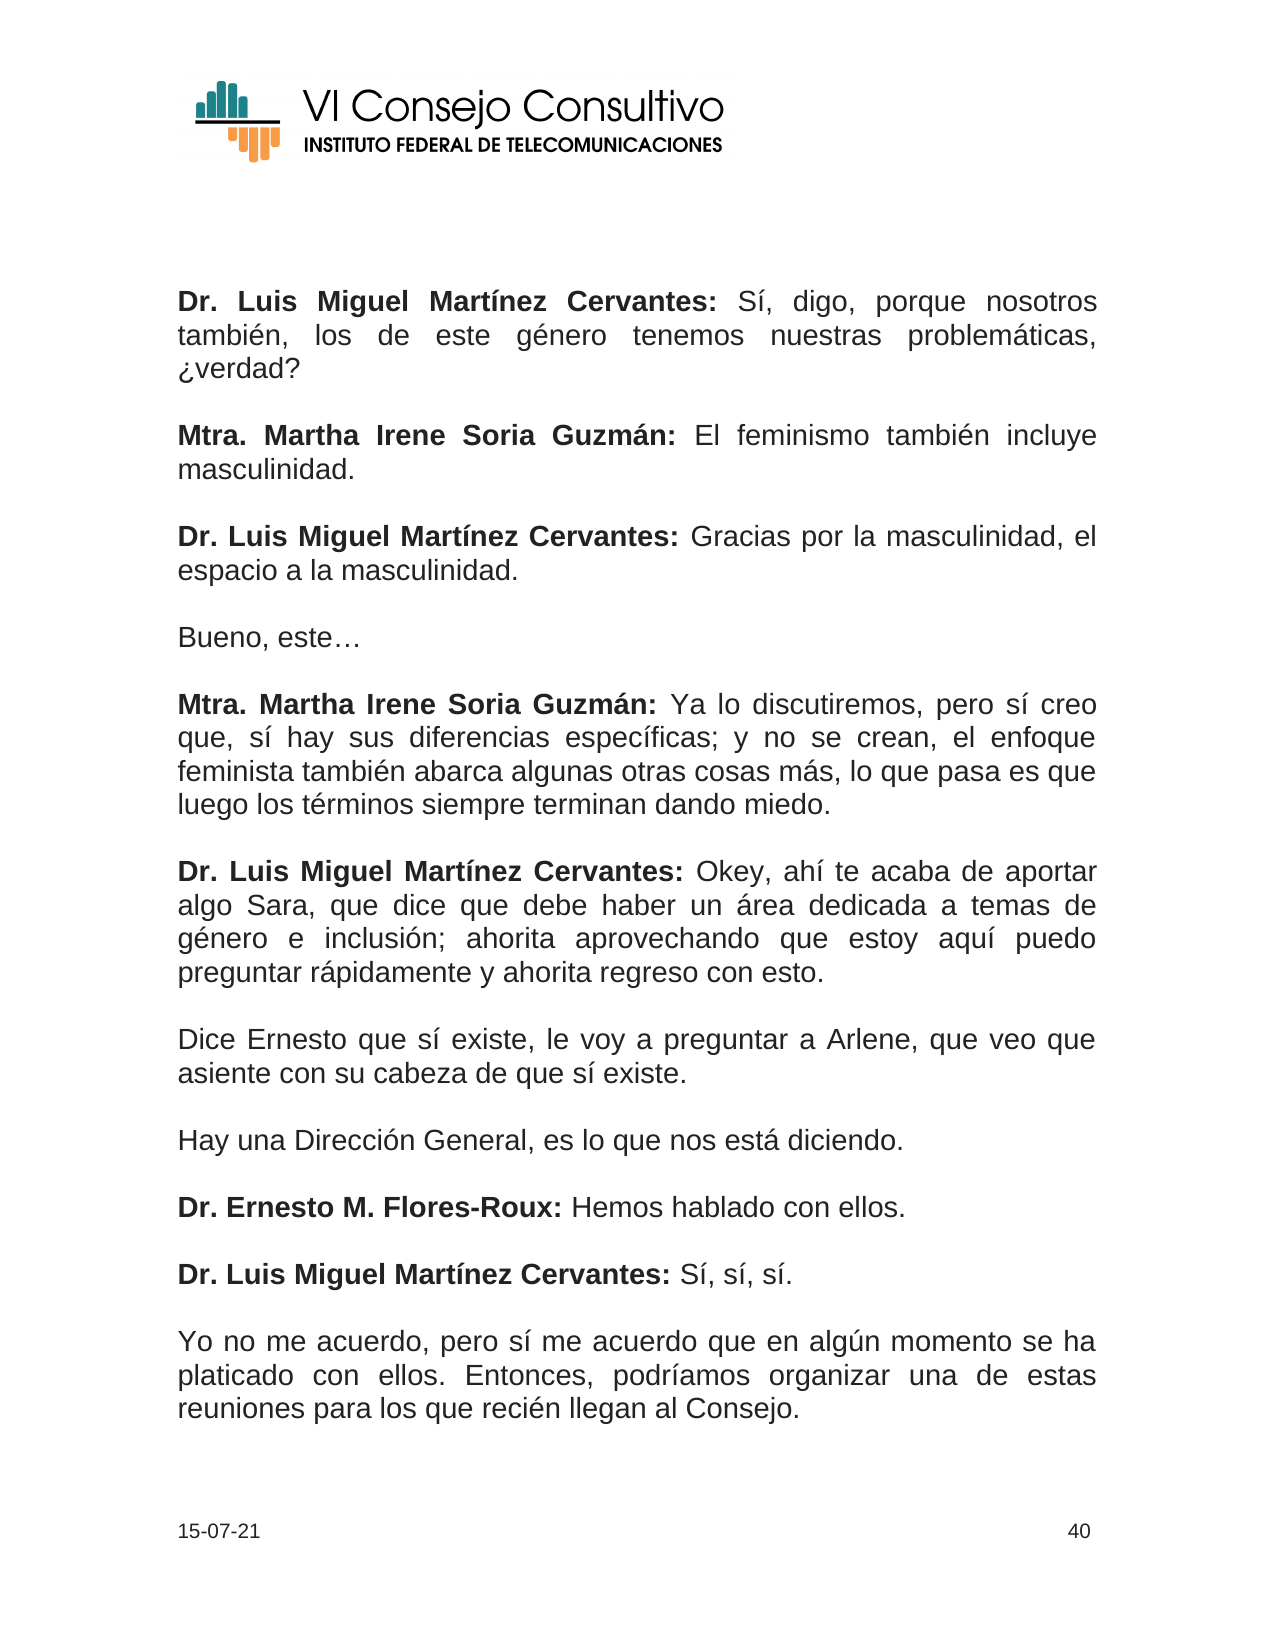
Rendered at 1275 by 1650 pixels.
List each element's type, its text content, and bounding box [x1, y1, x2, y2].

picture [177, 73, 741, 165]
text Mtra. Martha Irene Soria Guzmán: Ya lo discutiremos, pero sí creo que, sí hay sus diferencias específicas; y no se crean, el enfoque feminista también abarca algunas otras cosas más, lo que pasa es que luego los términos siempre terminan dando miedo. [177, 687, 1098, 821]
text Dr. Luis Miguel Martínez Cervantes: Gracias por la masculinidad, el espacio a la masculinidad. [177, 519, 1098, 586]
text Mtra. Martha Irene Soria Guzmán: El feminismo también incluye masculinidad. [177, 418, 1098, 485]
text Hay una Dirección General, es lo que nos está diciendo. [177, 1123, 1098, 1156]
text Dice Ernesto que sí existe, le voy a preguntar a Arlene, que veo que asiente con su cabeza de que sí existe. [177, 1022, 1098, 1089]
text Yo no me acuerdo, pero sí me acuerdo que en algún momento se ha platicado con ellos. Entonces, podríamos organizar una de estas reuniones para los que recién llegan al Consejo. [177, 1324, 1098, 1424]
text Dr. Luis Miguel Martínez Cervantes: Okey, ahí te acaba de aportar algo Sara, que dice que debe haber un área dedicada a temas de género e inclusión; ahorita aprovechando que estoy aquí puedo preguntar rápidamente y ahorita regreso con esto. [177, 854, 1098, 988]
text Dr. Luis Miguel Martínez Cervantes: Sí, digo, porque nosotros también, los de este género tenemos nuestras problemáticas, ¿verdad? [177, 284, 1098, 385]
text Dr. Luis Miguel Martínez Cervantes: Sí, sí, sí. [177, 1257, 1098, 1290]
text Dr. Ernesto M. Flores-Roux: Hemos hablado con ellos. [177, 1190, 1098, 1223]
text Bueno, este… [177, 619, 1098, 653]
